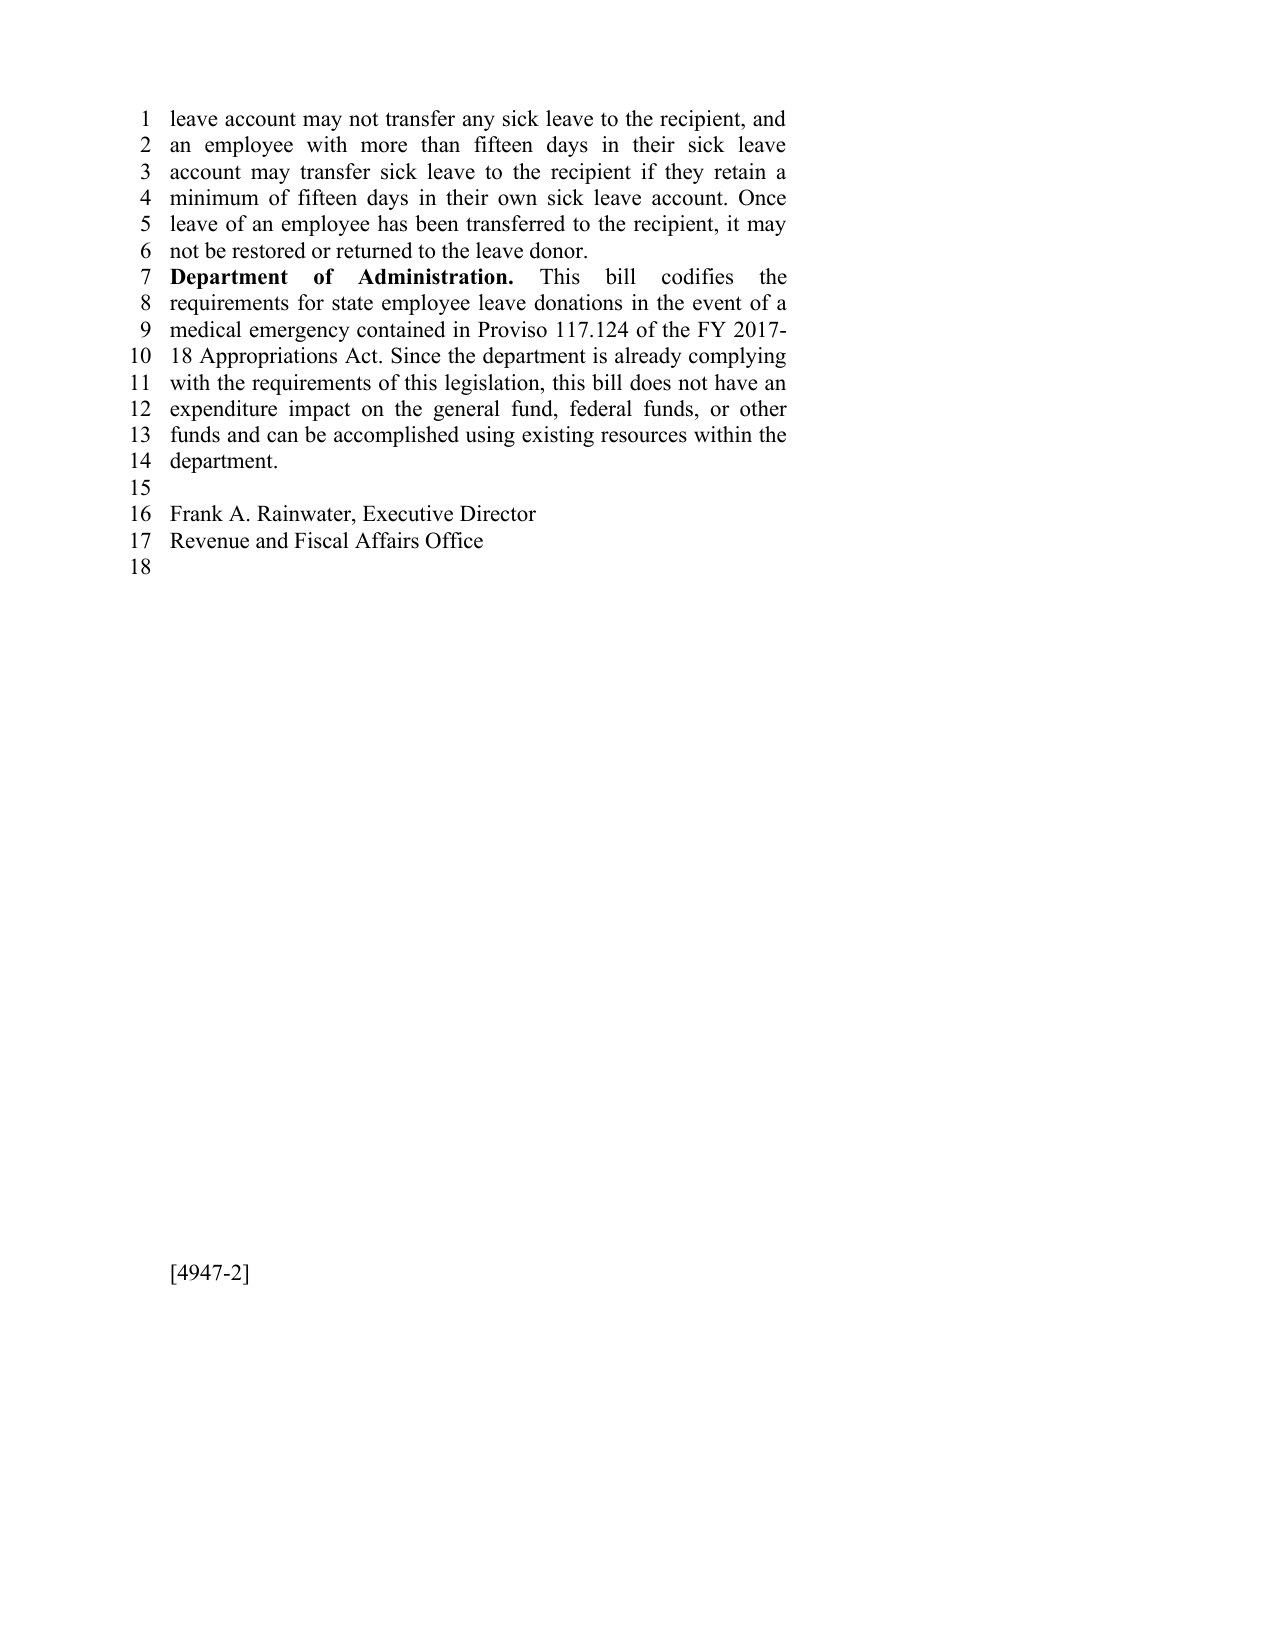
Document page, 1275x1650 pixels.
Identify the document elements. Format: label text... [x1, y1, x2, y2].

text Revenue and Fiscal Affairs Office [169, 527, 787, 553]
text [169, 105, 787, 263]
text Frank A. Rainwater, Executive Director [169, 500, 787, 527]
text Department of Administration. This bill codifies the requirements for state employee leave donations in the event of a medical emergency contained in Proviso 117.124 of the FY 2017-18 Appropriations Act. Since the department is already complying with the requirements of this legislation, this bill does not have an expenditure impact on the general fund, federal funds, or other funds and can be accomplished using existing resources within the department. [169, 263, 787, 474]
